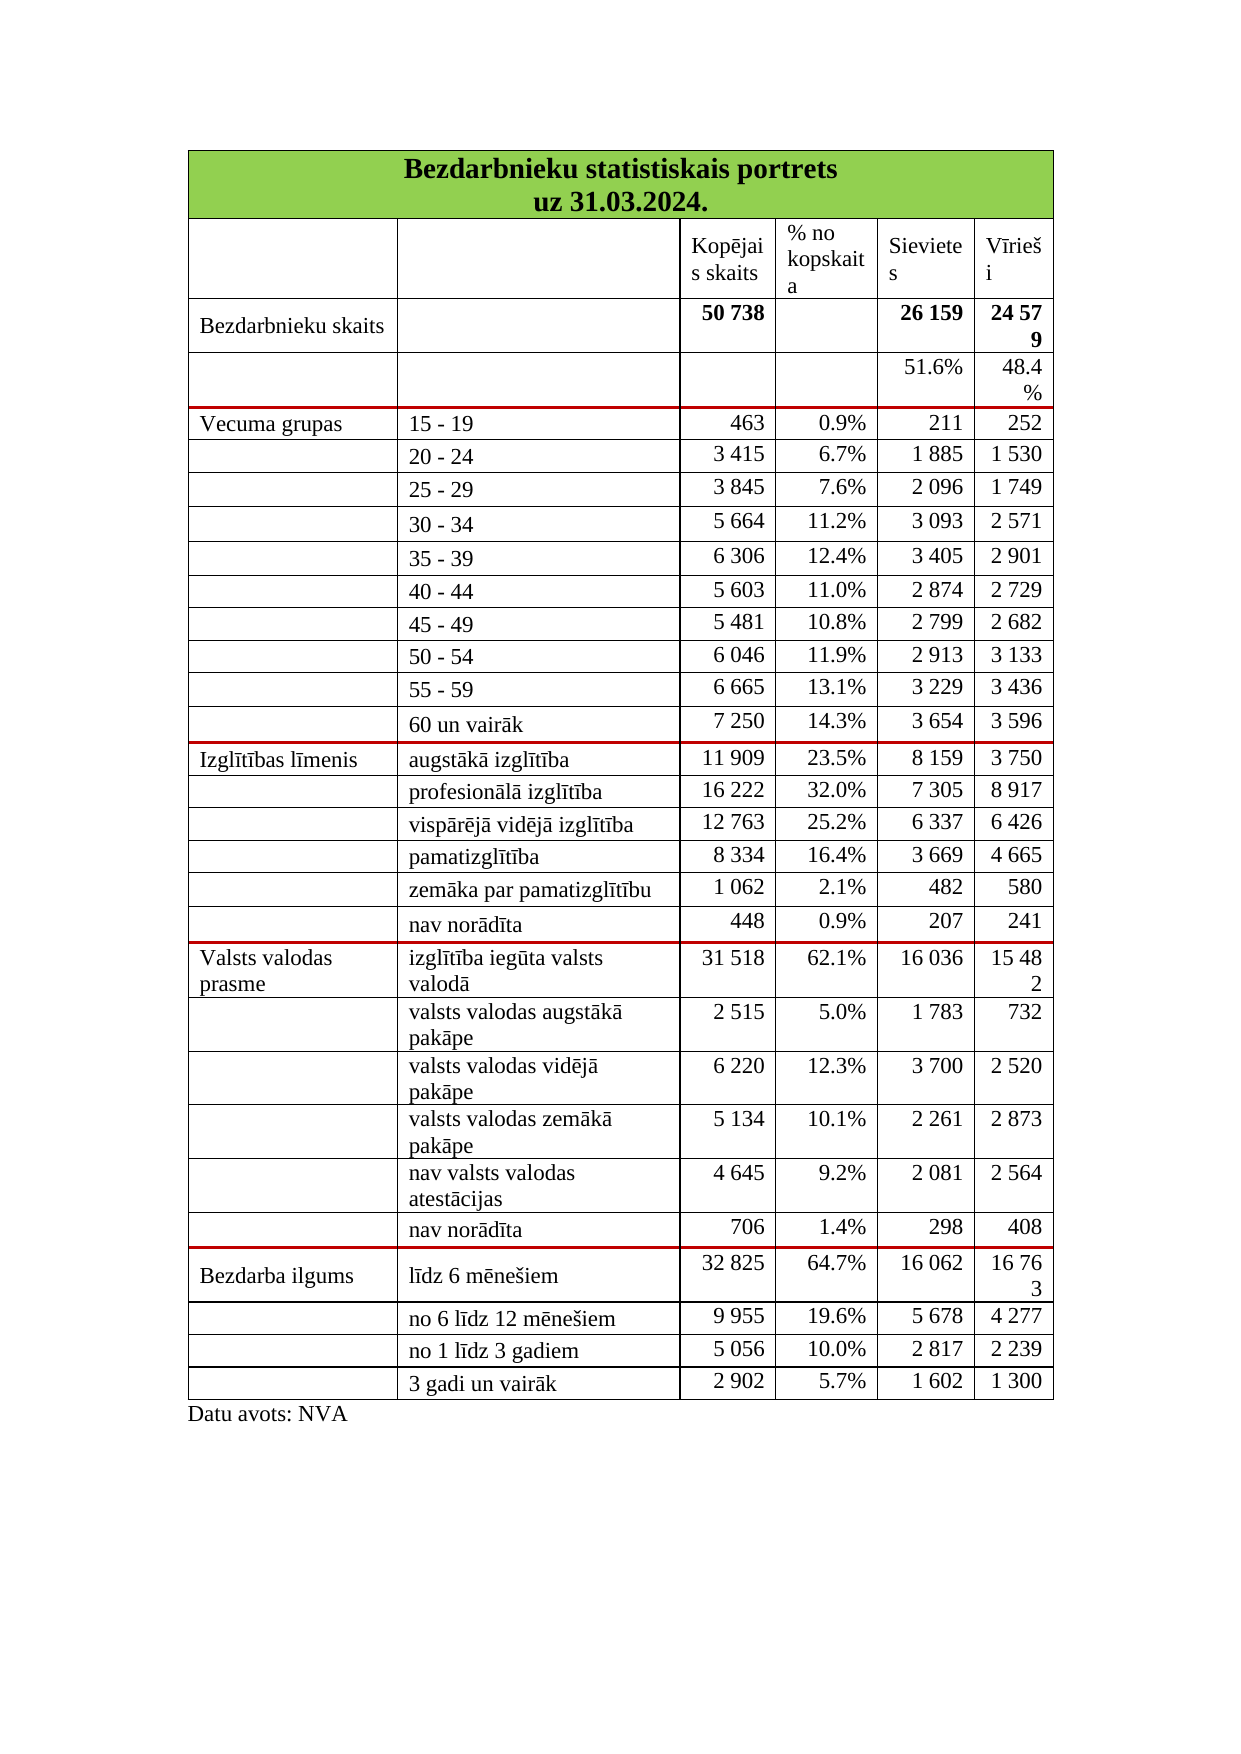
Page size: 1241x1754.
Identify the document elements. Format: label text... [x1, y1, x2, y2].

table_cell 15 482 [975, 944, 1053, 997]
table_cell 11.2% [776, 507, 877, 541]
table_cell 2 239 [975, 1335, 1053, 1366]
table_cell 5 056 [681, 1335, 775, 1366]
table_cell 2 799 [878, 608, 974, 640]
table_cell Vīrieši [975, 219, 1053, 298]
table_cell 16 222 [681, 776, 775, 807]
table_cell 2.1% [776, 873, 877, 906]
table_cell 9 955 [681, 1303, 775, 1334]
table_cell valsts valodas vidējā pakāpe [398, 1052, 679, 1104]
table_cell 5 481 [681, 608, 775, 640]
table_cell 3 gadi un vairāk [398, 1368, 679, 1399]
table_cell 10.8% [776, 608, 877, 640]
table_cell pamatizglītība [398, 841, 679, 872]
table_cell zemāka par pamatizglītību [398, 873, 679, 906]
table_cell Izglītības līmenis [189, 744, 397, 775]
table_cell 19.6% [776, 1303, 877, 1334]
table_cell 51.6% [878, 353, 974, 406]
table_cell 1 530 [975, 440, 1053, 472]
table_cell 1 300 [975, 1368, 1053, 1399]
table_cell 9.2% [776, 1159, 877, 1212]
table_cell 13.1% [776, 673, 877, 706]
table_cell 1.4% [776, 1213, 877, 1246]
table_cell 2 520 [975, 1052, 1053, 1104]
table_cell 3 436 [975, 673, 1053, 706]
table_cell 64.7% [776, 1249, 877, 1301]
table_cell 482 [878, 873, 974, 906]
table_cell Vecuma grupas [189, 409, 397, 438]
table_cell 2 873 [975, 1105, 1053, 1158]
table_cell [189, 841, 397, 872]
table_cell 11.9% [776, 641, 877, 672]
table_cell 1 885 [878, 440, 974, 472]
table_cell 8 159 [878, 744, 974, 775]
table_cell [189, 440, 397, 472]
table_cell 2 874 [878, 576, 974, 607]
table_cell 45 - 49 [398, 608, 679, 640]
table_cell 3 700 [878, 1052, 974, 1104]
table_cell 2 081 [878, 1159, 974, 1212]
table_cell 14.3% [776, 707, 877, 741]
table_cell 50 - 54 [398, 641, 679, 672]
table_cell izglītība iegūta valsts valodā [398, 944, 679, 997]
table_cell 211 [878, 409, 974, 438]
text Datu avots: NVA [187, 1400, 1053, 1426]
table_cell [189, 673, 397, 706]
table_cell [189, 1105, 397, 1158]
table_cell 16 763 [975, 1249, 1053, 1301]
table_cell [398, 353, 679, 406]
table_cell 2 901 [975, 542, 1053, 575]
table_cell 1 602 [878, 1368, 974, 1399]
table_cell 6 337 [878, 808, 974, 840]
table_cell 0.9% [776, 409, 877, 438]
table_cell Valsts valodas prasme [189, 944, 397, 997]
table_cell [189, 1213, 397, 1246]
table_cell [681, 353, 775, 406]
table_cell 3 654 [878, 707, 974, 741]
table_cell 12 763 [681, 808, 775, 840]
table_cell 408 [975, 1213, 1053, 1246]
table_cell [189, 641, 397, 672]
table_cell 48.4% [975, 353, 1053, 406]
table_cell 580 [975, 873, 1053, 906]
table_cell 6 306 [681, 542, 775, 575]
table_cell 32 825 [681, 1249, 775, 1301]
table_cell 3 405 [878, 542, 974, 575]
table_cell [189, 1335, 397, 1366]
table_cell 8 334 [681, 841, 775, 872]
table_cell [189, 576, 397, 607]
table_cell Sievietes [878, 219, 974, 298]
table_cell [189, 353, 397, 406]
table_cell 40 - 44 [398, 576, 679, 607]
table_cell 2 913 [878, 641, 974, 672]
table_cell [189, 873, 397, 906]
table_cell 2 571 [975, 507, 1053, 541]
table_cell [189, 707, 397, 741]
table_cell nav norādīta [398, 1213, 679, 1246]
table_cell [776, 353, 877, 406]
table_cell [189, 473, 397, 506]
table_cell 3 093 [878, 507, 974, 541]
table_cell 23.5% [776, 744, 877, 775]
table_cell 12.3% [776, 1052, 877, 1104]
table_cell [189, 1159, 397, 1212]
table_cell [189, 507, 397, 541]
table_cell [189, 1303, 397, 1334]
table_cell 12.4% [776, 542, 877, 575]
table_cell 5.7% [776, 1368, 877, 1399]
table_cell 3 229 [878, 673, 974, 706]
table_cell [189, 219, 397, 298]
table_cell 60 un vairāk [398, 707, 679, 741]
table_cell no 6 līdz 12 mēnešiem [398, 1303, 679, 1334]
table_cell [189, 776, 397, 807]
table_cell 26 159 [878, 299, 974, 352]
table_cell 7 250 [681, 707, 775, 741]
table_cell 3 133 [975, 641, 1053, 672]
table_cell 16.4% [776, 841, 877, 872]
table_cell 4 645 [681, 1159, 775, 1212]
table_cell 25.2% [776, 808, 877, 840]
table_cell 7.6% [776, 473, 877, 506]
table_cell 2 902 [681, 1368, 775, 1399]
table_cell 4 665 [975, 841, 1053, 872]
table_cell 1 062 [681, 873, 775, 906]
table_cell 15 - 19 [398, 409, 679, 438]
table_cell [189, 808, 397, 840]
table_cell 3 845 [681, 473, 775, 506]
table_cell 5 664 [681, 507, 775, 541]
table_cell 25 - 29 [398, 473, 679, 506]
table_cell 3 750 [975, 744, 1053, 775]
table_cell nav norādīta [398, 907, 679, 941]
table_cell 448 [681, 907, 775, 941]
table_cell 3 669 [878, 841, 974, 872]
table_cell 2 817 [878, 1335, 974, 1366]
table_cell 62.1% [776, 944, 877, 997]
table_cell 6 665 [681, 673, 775, 706]
table_cell 32.0% [776, 776, 877, 807]
table_cell profesionālā izglītība [398, 776, 679, 807]
table_cell Bezdarbnieku skaits [189, 299, 397, 352]
table_cell 2 564 [975, 1159, 1053, 1212]
table_cell nav valsts valodas atestācijas [398, 1159, 679, 1212]
table_cell 3 596 [975, 707, 1053, 741]
table_cell valsts valodas augstākā pakāpe [398, 998, 679, 1051]
table_cell vispārējā vidējā izglītība [398, 808, 679, 840]
table_cell valsts valodas zemākā pakāpe [398, 1105, 679, 1158]
table_cell 50 738 [681, 299, 775, 352]
table_cell 463 [681, 409, 775, 438]
table_cell 10.1% [776, 1105, 877, 1158]
table_cell 6 426 [975, 808, 1053, 840]
table_cell 2 682 [975, 608, 1053, 640]
table_cell 2 261 [878, 1105, 974, 1158]
table_cell [398, 299, 679, 352]
table_cell % no kopskaita [776, 219, 877, 298]
table_cell 16 062 [878, 1249, 974, 1301]
table_cell līdz 6 mēnešiem [398, 1249, 679, 1301]
table_cell 16 036 [878, 944, 974, 997]
table_cell 24 579 [975, 299, 1053, 352]
table_cell 30 - 34 [398, 507, 679, 541]
table_cell 11 909 [681, 744, 775, 775]
table_cell 706 [681, 1213, 775, 1246]
table_cell augstākā izglītība [398, 744, 679, 775]
table_cell 1 749 [975, 473, 1053, 506]
table_cell 1 783 [878, 998, 974, 1051]
table_cell [189, 998, 397, 1051]
table_cell Bezdarba ilgums [189, 1249, 397, 1301]
table_cell 2 515 [681, 998, 775, 1051]
table_cell [189, 1368, 397, 1399]
table_cell 2 729 [975, 576, 1053, 607]
table_cell 35 - 39 [398, 542, 679, 575]
table_cell 298 [878, 1213, 974, 1246]
table_cell 11.0% [776, 576, 877, 607]
table_cell 252 [975, 409, 1053, 438]
table_cell 732 [975, 998, 1053, 1051]
table_cell 6 220 [681, 1052, 775, 1104]
table_cell Kopējais skaits [681, 219, 775, 298]
table_cell 3 415 [681, 440, 775, 472]
table_cell 20 - 24 [398, 440, 679, 472]
table_cell [398, 219, 679, 298]
table_cell 10.0% [776, 1335, 877, 1366]
table_cell 5 134 [681, 1105, 775, 1158]
table_cell no 1 līdz 3 gadiem [398, 1335, 679, 1366]
table_cell 6 046 [681, 641, 775, 672]
table_cell [776, 299, 877, 352]
table_cell 5.0% [776, 998, 877, 1051]
table_cell 6.7% [776, 440, 877, 472]
table_cell 5 603 [681, 576, 775, 607]
table_cell [189, 1052, 397, 1104]
table_cell 241 [975, 907, 1053, 941]
table_cell [189, 907, 397, 941]
table_cell 55 - 59 [398, 673, 679, 706]
table_cell 5 678 [878, 1303, 974, 1334]
table_cell 207 [878, 907, 974, 941]
table_header Bezdarbnieku statistiskais portrets uz 31.03.2024. [189, 151, 1053, 218]
table_cell 2 096 [878, 473, 974, 506]
table_cell 31 518 [681, 944, 775, 997]
table_cell 4 277 [975, 1303, 1053, 1334]
table_cell 0.9% [776, 907, 877, 941]
table_cell [189, 542, 397, 575]
table_cell [189, 608, 397, 640]
table_cell 7 305 [878, 776, 974, 807]
table_cell 8 917 [975, 776, 1053, 807]
